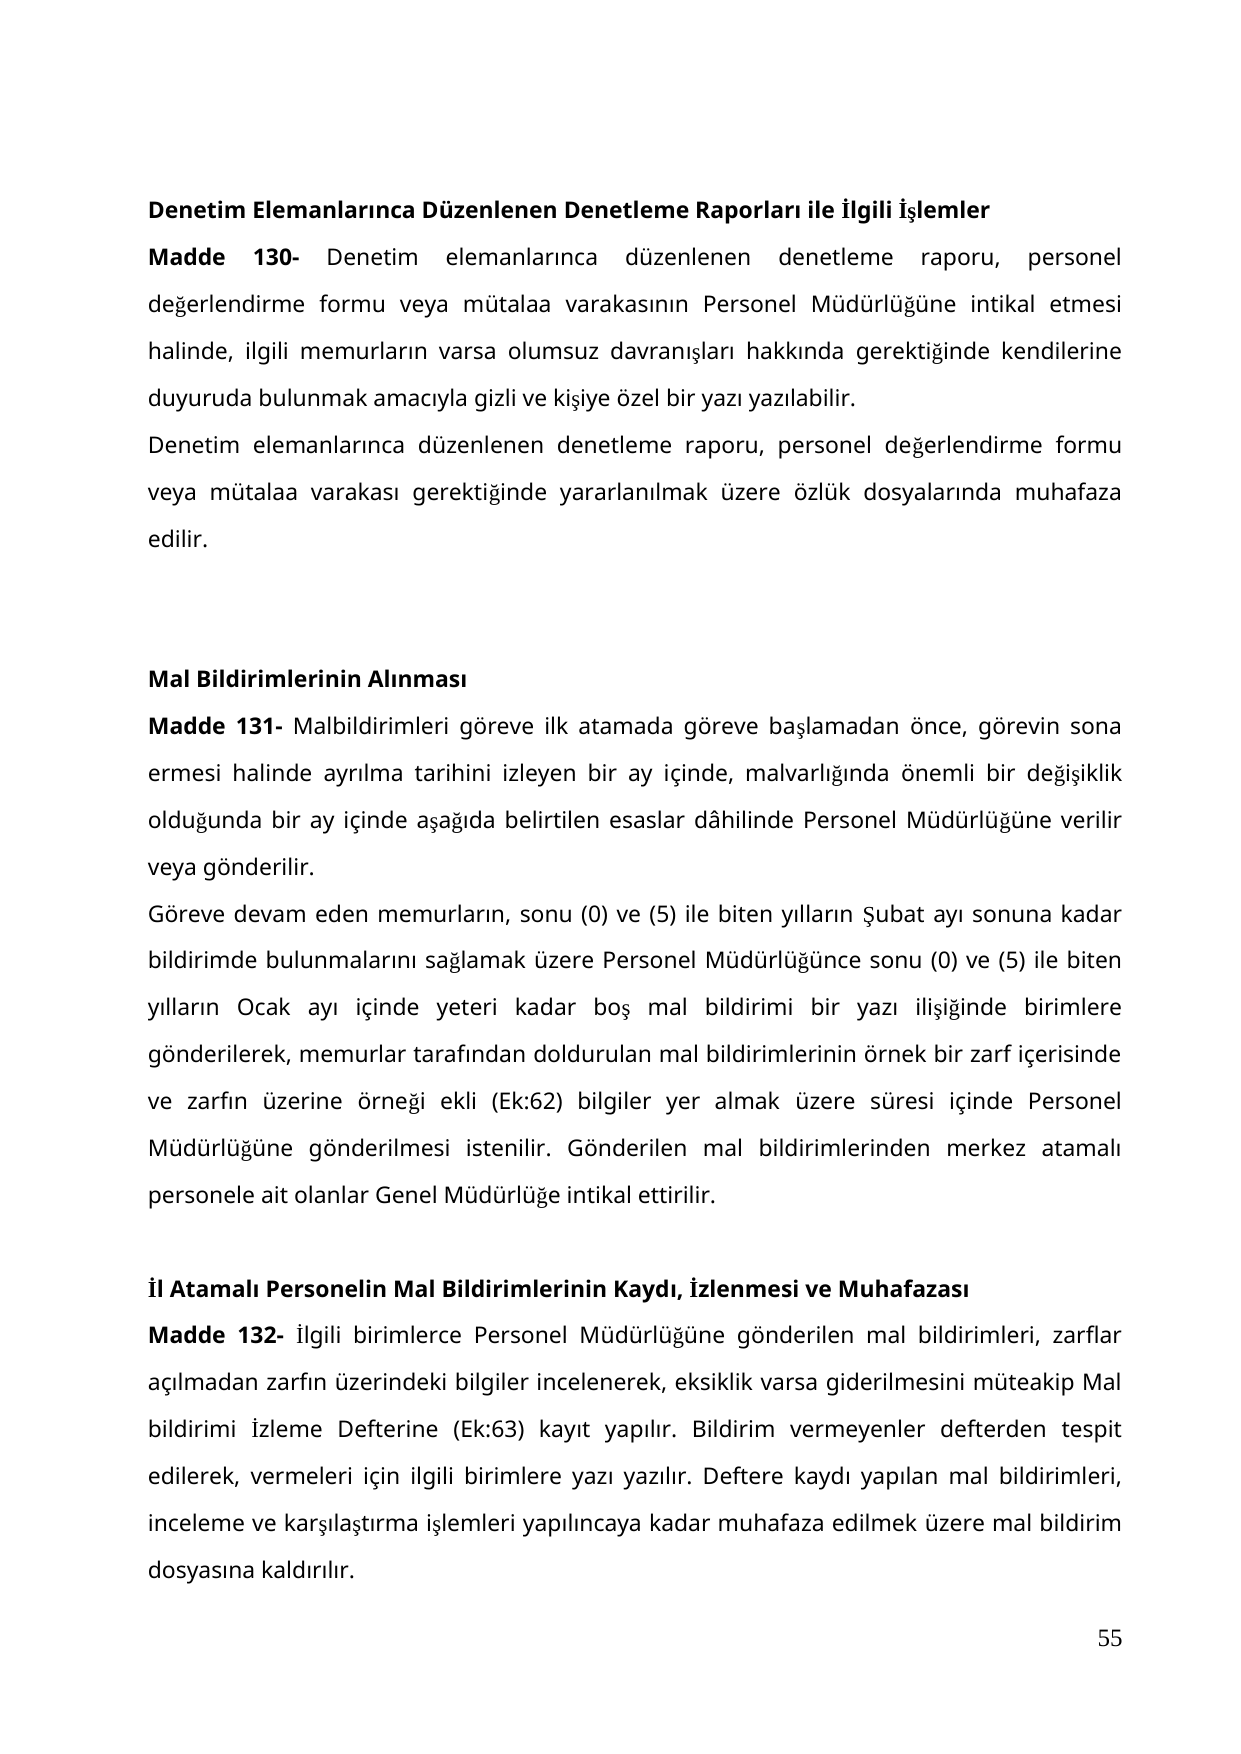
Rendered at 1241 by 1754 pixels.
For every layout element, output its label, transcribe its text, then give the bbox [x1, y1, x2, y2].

text Göreve devam eden memurların, sonu (0) ve (5) ile biten yılların Şubat ayı sonuna kadar bildirimde bulunmalarını sağlamak üzere Personel Müdürlüğünce sonu (0) ve (5) ile biten yılların Ocak ayı içinde yeteri kadar boş mal bildirimi bir yazı ilişiğinde birimlere gönderilerek, memurlar tarafından doldurulan mal bildirimlerinin örnek bir zarf içerisinde ve zarfın üzerine örneği ekli (Ek:62) bilgiler yer almak üzere süresi içinde Personel Müdürlüğüne gönderilmesi istenilir. Gönderilen mal bildirimlerinden merkez atamalı personele ait olanlar Genel Müdürlüğe intikal ettirilir. [148, 898, 1122, 1210]
text İl Atamalı Personelin Mal Bildirimlerinin Kaydı, İzlenmesi ve Muhafazası [148, 1273, 1122, 1304]
text Denetim Elemanlarınca Düzenlenen Denetleme Raporları ile İlgili İşlemler [148, 194, 1122, 226]
text Madde 132- İlgili birimlerce Personel Müdürlüğüne gönderilen mal bildirimleri, zarflar açılmadan zarfın üzerindeki bilgiler incelenerek, eksiklik varsa giderilmesini müteakip Mal bildirimi İzleme Defterine (Ek:63) kayıt yapılır. Bildirim vermeyenler defterden tespit edilerek, vermeleri için ilgili birimlere yazı yazılır. Deftere kaydı yapılan mal bildirimleri, inceleme ve karşılaştırma işlemleri yapılıncaya kadar muhafaza edilmek üzere mal bildirim dosyasına kaldırılır. [148, 1319, 1122, 1585]
text Madde 131- Malbildirimleri göreve ilk atamada göreve başlamadan önce, görevin sona ermesi halinde ayrılma tarihini izleyen bir ay içinde, malvarlığında önemli bir değişiklik olduğunda bir ay içinde aşağıda belirtilen esaslar dâhilinde Personel Müdürlüğüne verilir veya gönderilir. [148, 710, 1122, 882]
text Madde 130- Denetim elemanlarınca düzenlenen denetleme raporu, personel değerlendirme formu veya mütalaa varakasının Personel Müdürlüğüne intikal etmesi halinde, ilgili memurların varsa olumsuz davranışları hakkında gerektiğinde kendilerine duyuruda bulunmak amacıyla gizli ve kişiye özel bir yazı yazılabilir. [148, 241, 1122, 413]
text Mal Bildirimlerinin Alınması [148, 663, 1122, 694]
text Denetim elemanlarınca düzenlenen denetleme raporu, personel değerlendirme formu veya mütalaa varakası gerektiğinde yararlanılmak üzere özlük dosyalarında muhafaza edilir. [148, 429, 1122, 554]
